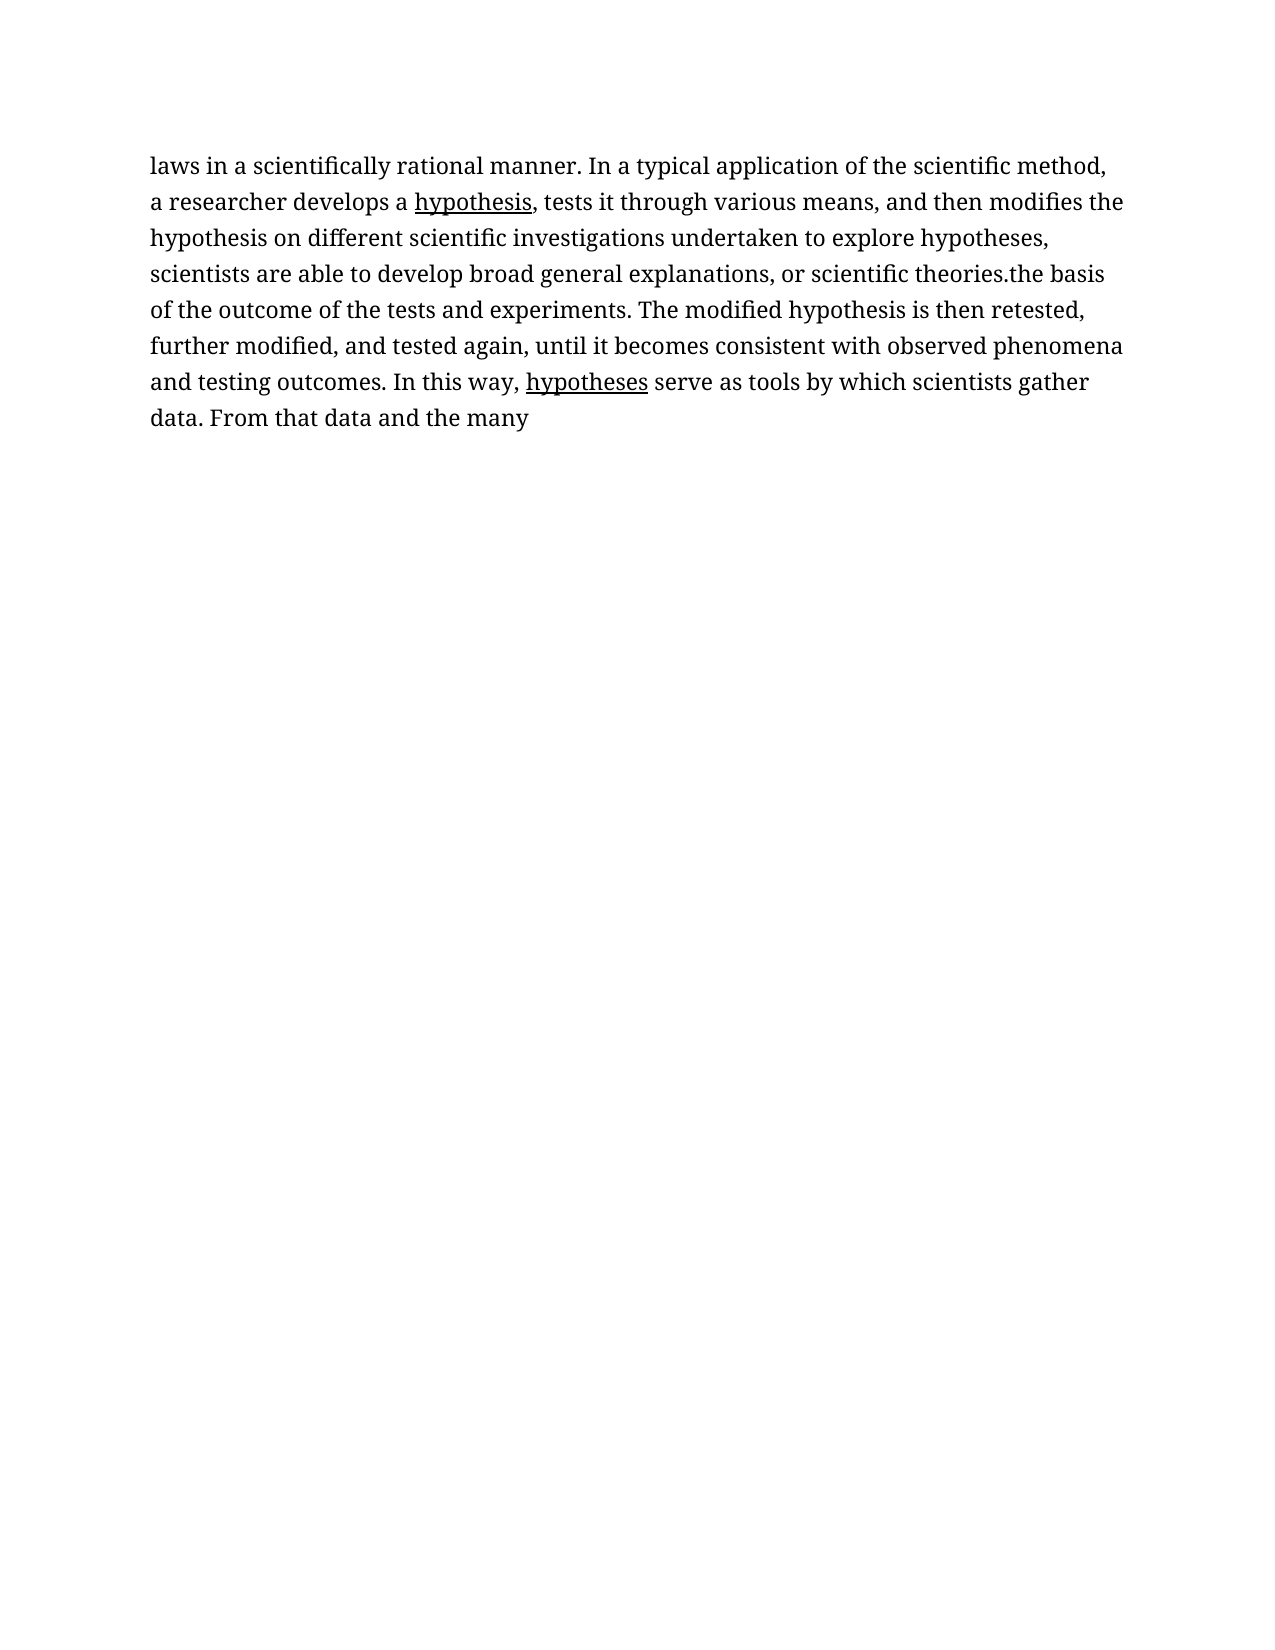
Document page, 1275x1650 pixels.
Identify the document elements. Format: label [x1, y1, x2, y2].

text [150, 150, 1125, 433]
